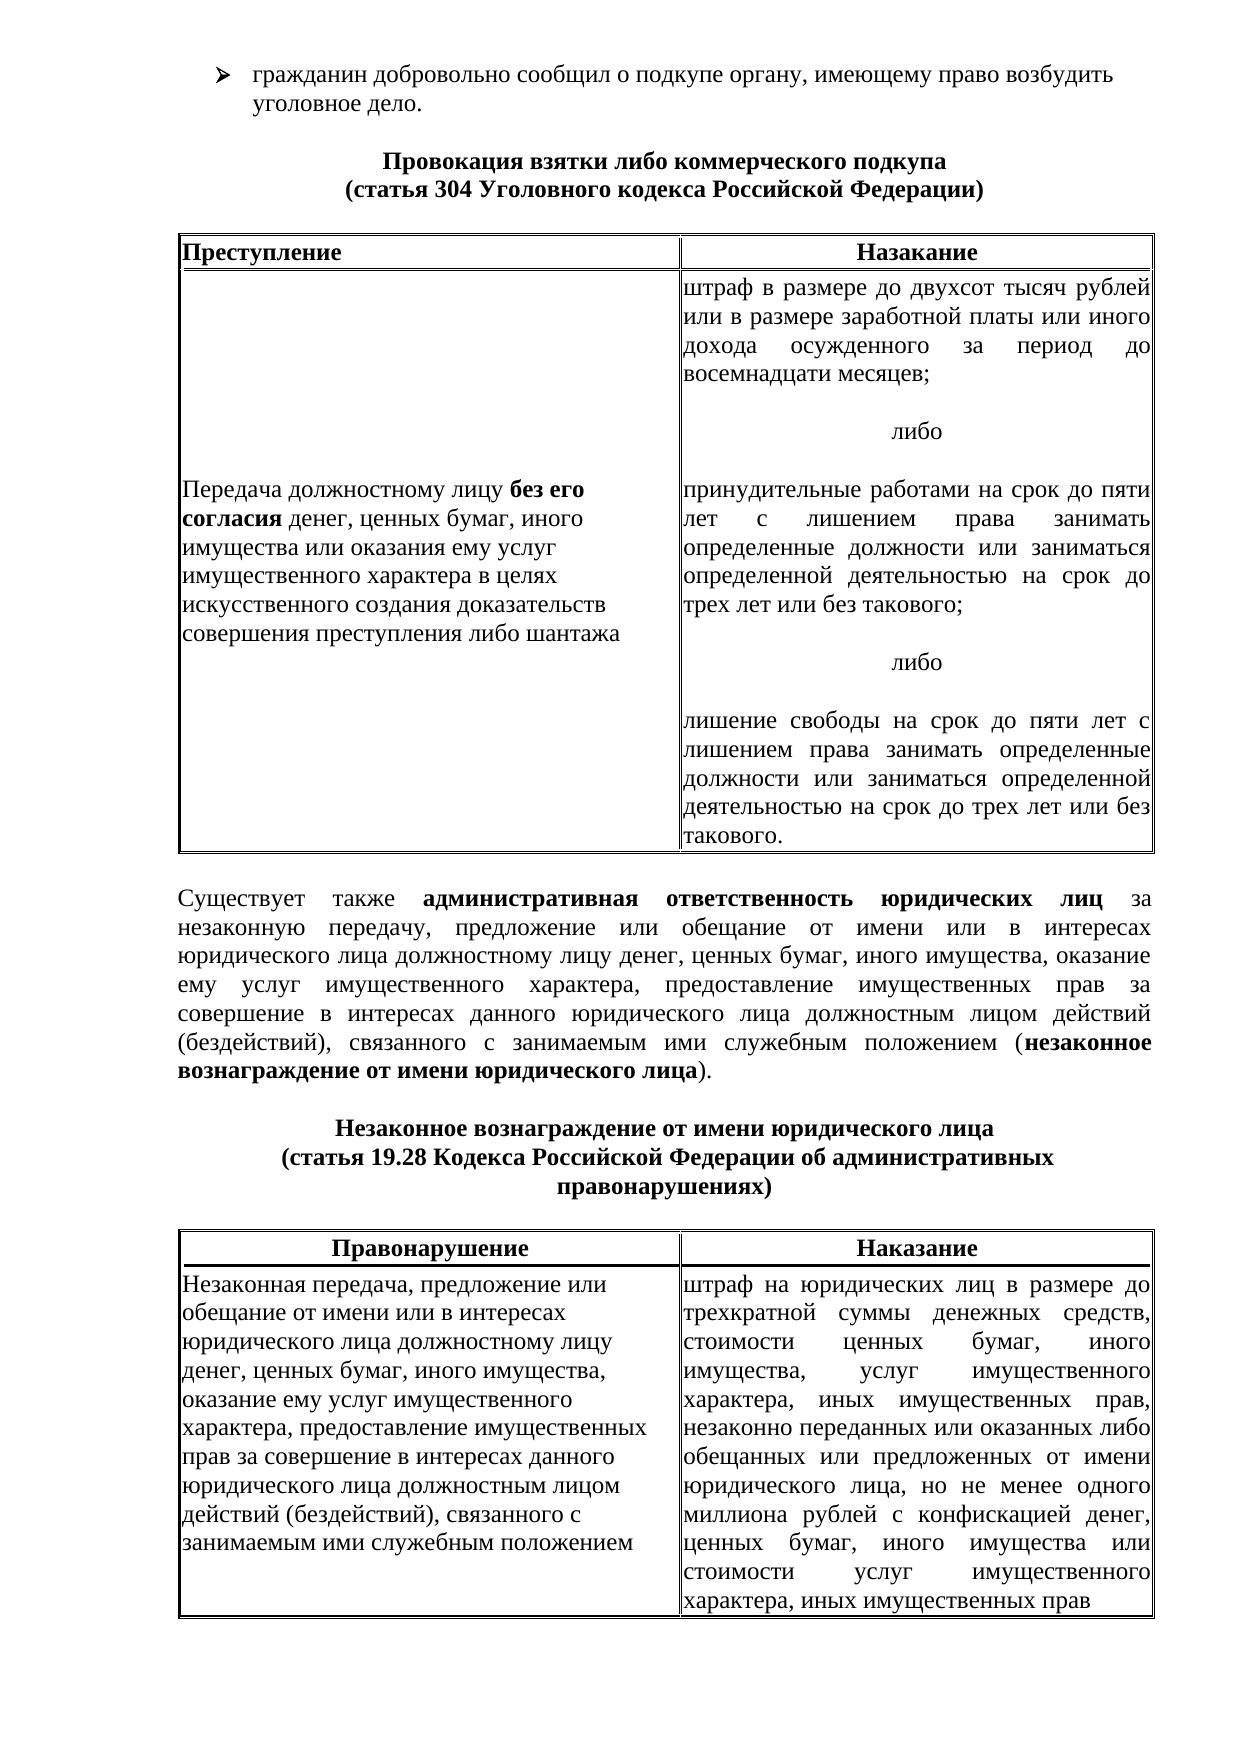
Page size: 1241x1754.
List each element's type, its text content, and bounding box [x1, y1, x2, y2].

table_header Преступление [181, 236, 681, 267]
text Провокация взятки либо коммерческого подкупа (статья 304 Уголовного кодекса Российской Федерации) [177, 146, 1152, 203]
table_header Правонарушение [181, 1232, 681, 1264]
table_cell Незаконная передача, предложение или обещание от имени или в интересах юридического лица должностному лицу денег, ценных бумаг, иного имущества, оказание ему услуг имущественного характера, предоставление имущественных прав за совершение в интересах данного юридического лица должностным лицом действий (бездействий), связанного с занимаемым ими служебным положением [181, 1264, 681, 1615]
table_header Назакание [681, 236, 1152, 267]
table_header Наказание [681, 1232, 1152, 1264]
text Незаконное вознаграждение от имени юридического лица (статья 19.28 Кодекса Российской Федерации об административных правонарушениях) [177, 1113, 1152, 1199]
table_cell Передача должностному лицу без его согласия денег, ценных бумаг, иного имущества или оказания ему услуг имущественного характера в целях искусственного создания доказательств совершения преступления либо шантажа [181, 268, 681, 851]
table_cell штраф в размере до двухсот тысяч рублей или в размере заработной платы или иного дохода осужденного за период до восемнадцати месяцев; либо принудительные работами на срок до пяти лет с лишением права занимать определенные должности или заниматься определенной деятельностью на срок до трех лет или без такового; либо лишение свободы на срок до пяти лет с лишением права занимать определенные должности или заниматься определенной деятельностью на срок до трех лет или без такового. [681, 268, 1152, 851]
table_cell штраф на юридических лиц в размере до трехкратной суммы денежных средств, стоимости ценных бумаг, иного имущества, услуг имущественного характера, иных имущественных прав, незаконно переданных или оказанных либо обещанных или предложенных от имени юридического лица, но не менее одного миллиона рублей с конфискацией денег, ценных бумаг, иного имущества или стоимости услуг имущественного характера, иных имущественных прав [681, 1264, 1152, 1615]
list гражданин добровольно сообщил о подкупе органу, имеющему право возбудить уголовное дело. [215, 59, 1152, 117]
text Существует также административная ответственность юридических лиц за незаконную передачу, предложение или обещание от имени или в интересах юридического лица должностному лицу денег, ценных бумаг, иного имущества, оказание ему услуг имущественного характера, предоставление имущественных прав за совершение в интересах данного юридического лица должностным лицом действий (бездействий), связанного с занимаемым ими служебным положением (незаконное вознаграждение от имени юридического лица). [177, 883, 1152, 1084]
